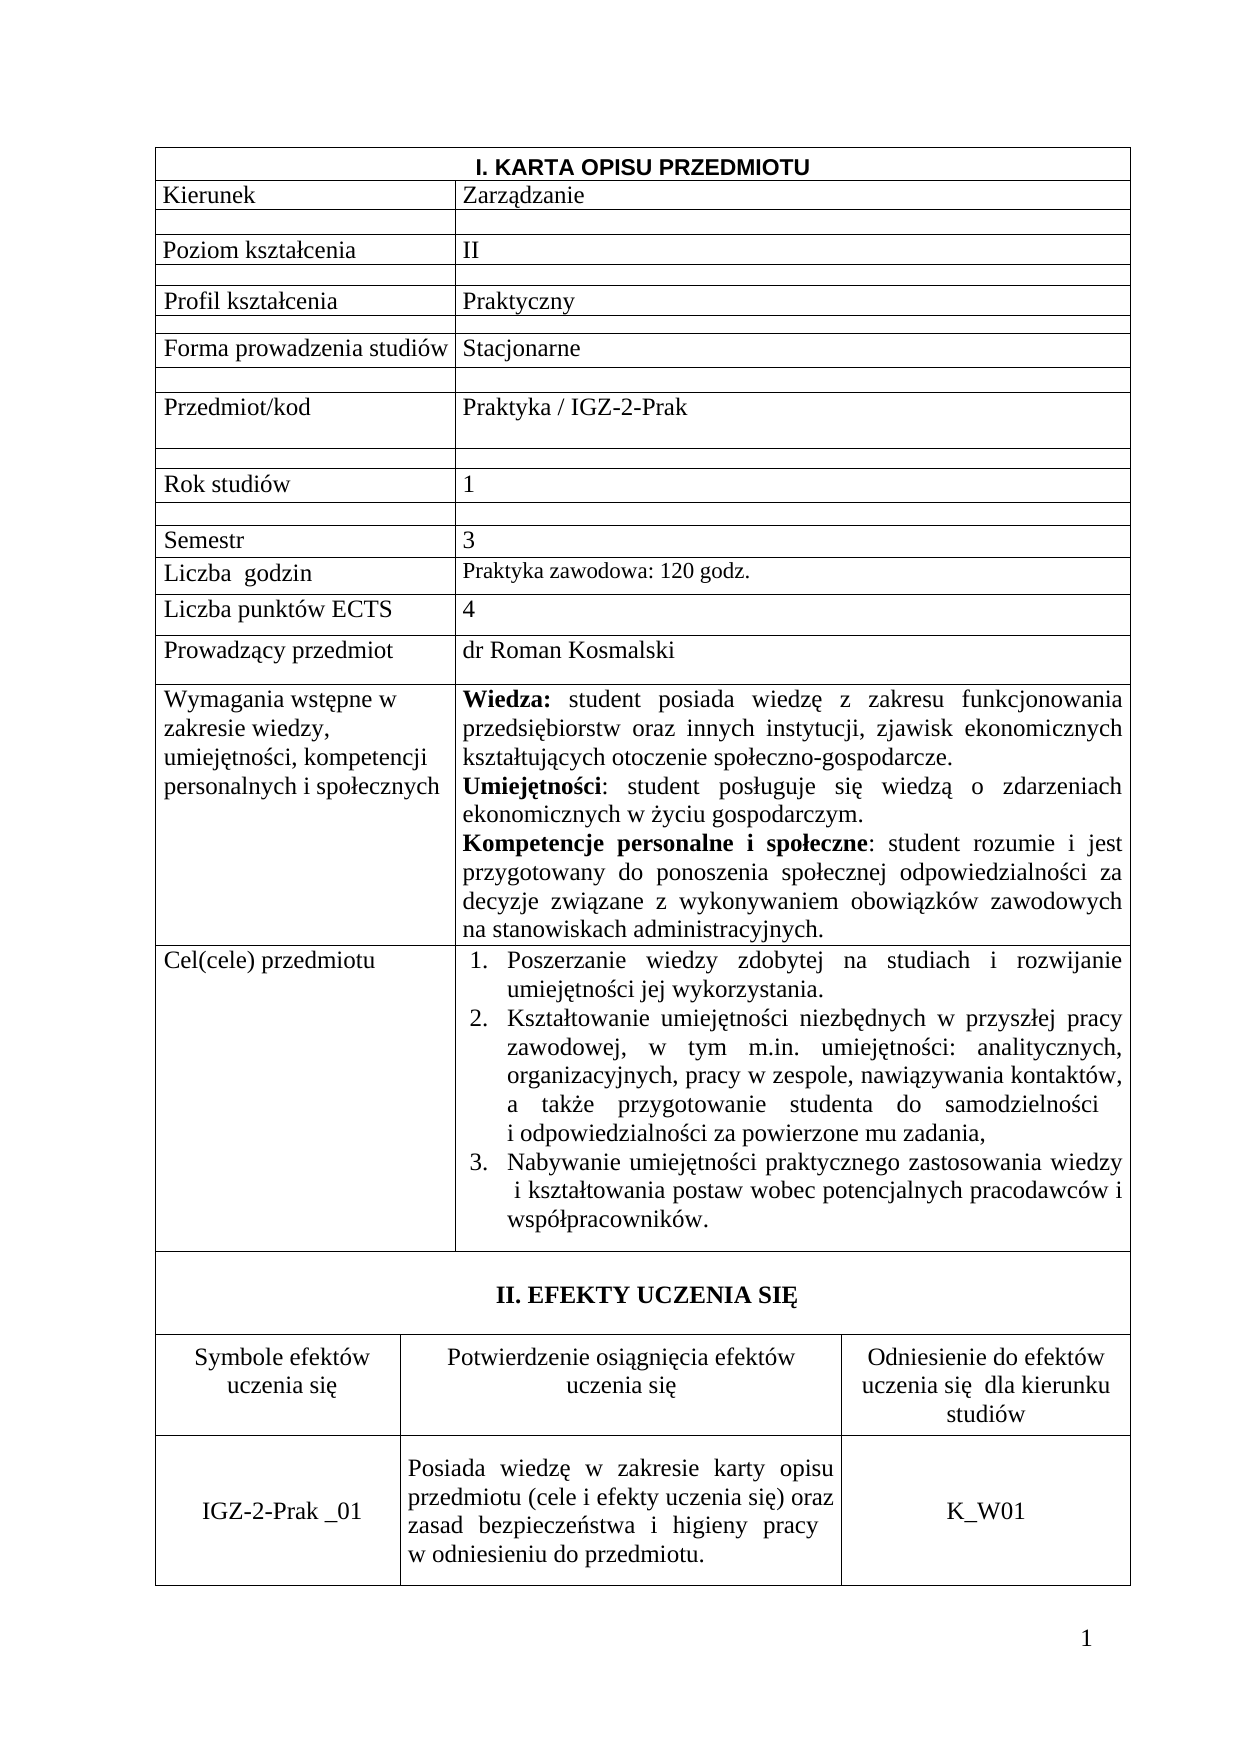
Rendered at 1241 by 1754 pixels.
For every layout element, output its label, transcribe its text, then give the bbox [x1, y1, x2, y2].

table_cell Semestr [156, 526, 455, 557]
table_cell Symbole efektów uczenia się [156, 1335, 400, 1435]
table_cell Liczba godzin [156, 558, 455, 593]
table_cell K_W01 [842, 1436, 1130, 1585]
table_cell Kierunek [156, 181, 455, 209]
table_cell [156, 316, 455, 333]
table_cell [156, 210, 455, 234]
table_cell [456, 368, 1130, 392]
table_cell [156, 449, 455, 468]
table_cell II. EFEKTY UCZENIA SIĘ [156, 1252, 1130, 1334]
table_cell Profil kształcenia [156, 286, 455, 315]
table_cell Poszerzanie wiedzy zdobytej na studiach i rozwijanie umiejętności jej wykorzystania. Kształtowanie umiejętności niezbędnych w przyszłej pracy zawodowej, w tym m.in. umiejętności: analitycznych, organizacyjnych, pracy w zespole, nawiązywania kontaktów, a także przygotowanie studenta do samodzielności i odpowiedzialności za powierzone mu zadania, Nabywanie umiejętności praktycznego zastosowania wiedzy i kształtowania postaw wobec potencjalnych pracodawców i współpracowników. [456, 946, 1130, 1251]
table_cell Przedmiot/kod [156, 393, 455, 448]
table_cell Stacjonarne [456, 334, 1130, 367]
table_header I. KARTA OPISU PRZEDMIOTU [156, 148, 1130, 180]
table_cell Posiada wiedzę w zakresie karty opisu przedmiotu (cele i efekty uczenia się) oraz zasad bezpieczeństwa i higieny pracy w odniesieniu do przedmiotu. [401, 1436, 841, 1585]
table_cell Odniesienie do efektów uczenia się dla kierunku studiów [842, 1335, 1130, 1435]
table_cell 4 [456, 595, 1130, 634]
table_cell Praktyka / IGZ-2-Prak [456, 393, 1130, 448]
table_cell Zarządzanie [456, 181, 1130, 209]
table_cell Forma prowadzenia studiów [156, 334, 455, 367]
table_cell II [456, 235, 1130, 263]
table_cell [456, 503, 1130, 525]
table_cell 3 [456, 526, 1130, 557]
table_cell Praktyczny [456, 286, 1130, 315]
table_cell Wymagania wstępne w zakresie wiedzy, umiejętności, kompetencji personalnych i społecznych [156, 685, 455, 945]
table_cell Potwierdzenie osiągnięcia efektów uczenia się [401, 1335, 841, 1435]
table_cell [156, 503, 455, 525]
table_cell Wiedza: student posiada wiedzę z zakresu funkcjonowania przedsiębiorstw oraz innych instytucji, zjawisk ekonomicznych kształtujących otoczenie społeczno-gospodarcze. Umiejętności: student posługuje się wiedzą o zdarzeniach ekonomicznych w życiu gospodarczym. Kompetencje personalne i społeczne: student rozumie i jest przygotowany do ponoszenia społecznej odpowiedzialności za decyzje związane z wykonywaniem obowiązków zawodowych na stanowiskach administracyjnych. [456, 685, 1130, 945]
table_cell IGZ-2-Prak _01 [156, 1436, 400, 1585]
table_cell Praktyka zawodowa: 120 godz. [456, 558, 1130, 593]
table_cell Cel(cele) przedmiotu [156, 946, 455, 1251]
table_cell [156, 368, 455, 392]
table_cell [456, 316, 1130, 333]
table_cell [456, 210, 1130, 234]
table_cell Poziom kształcenia [156, 235, 455, 263]
table_cell [456, 265, 1130, 285]
table_cell Prowadzący przedmiot [156, 636, 455, 684]
table_cell Rok studiów [156, 469, 455, 502]
table_cell dr Roman Kosmalski [456, 636, 1130, 684]
table_cell [156, 265, 455, 285]
table_cell Liczba punktów ECTS [156, 595, 455, 634]
table_cell [456, 449, 1130, 468]
table_cell 1 [456, 469, 1130, 502]
